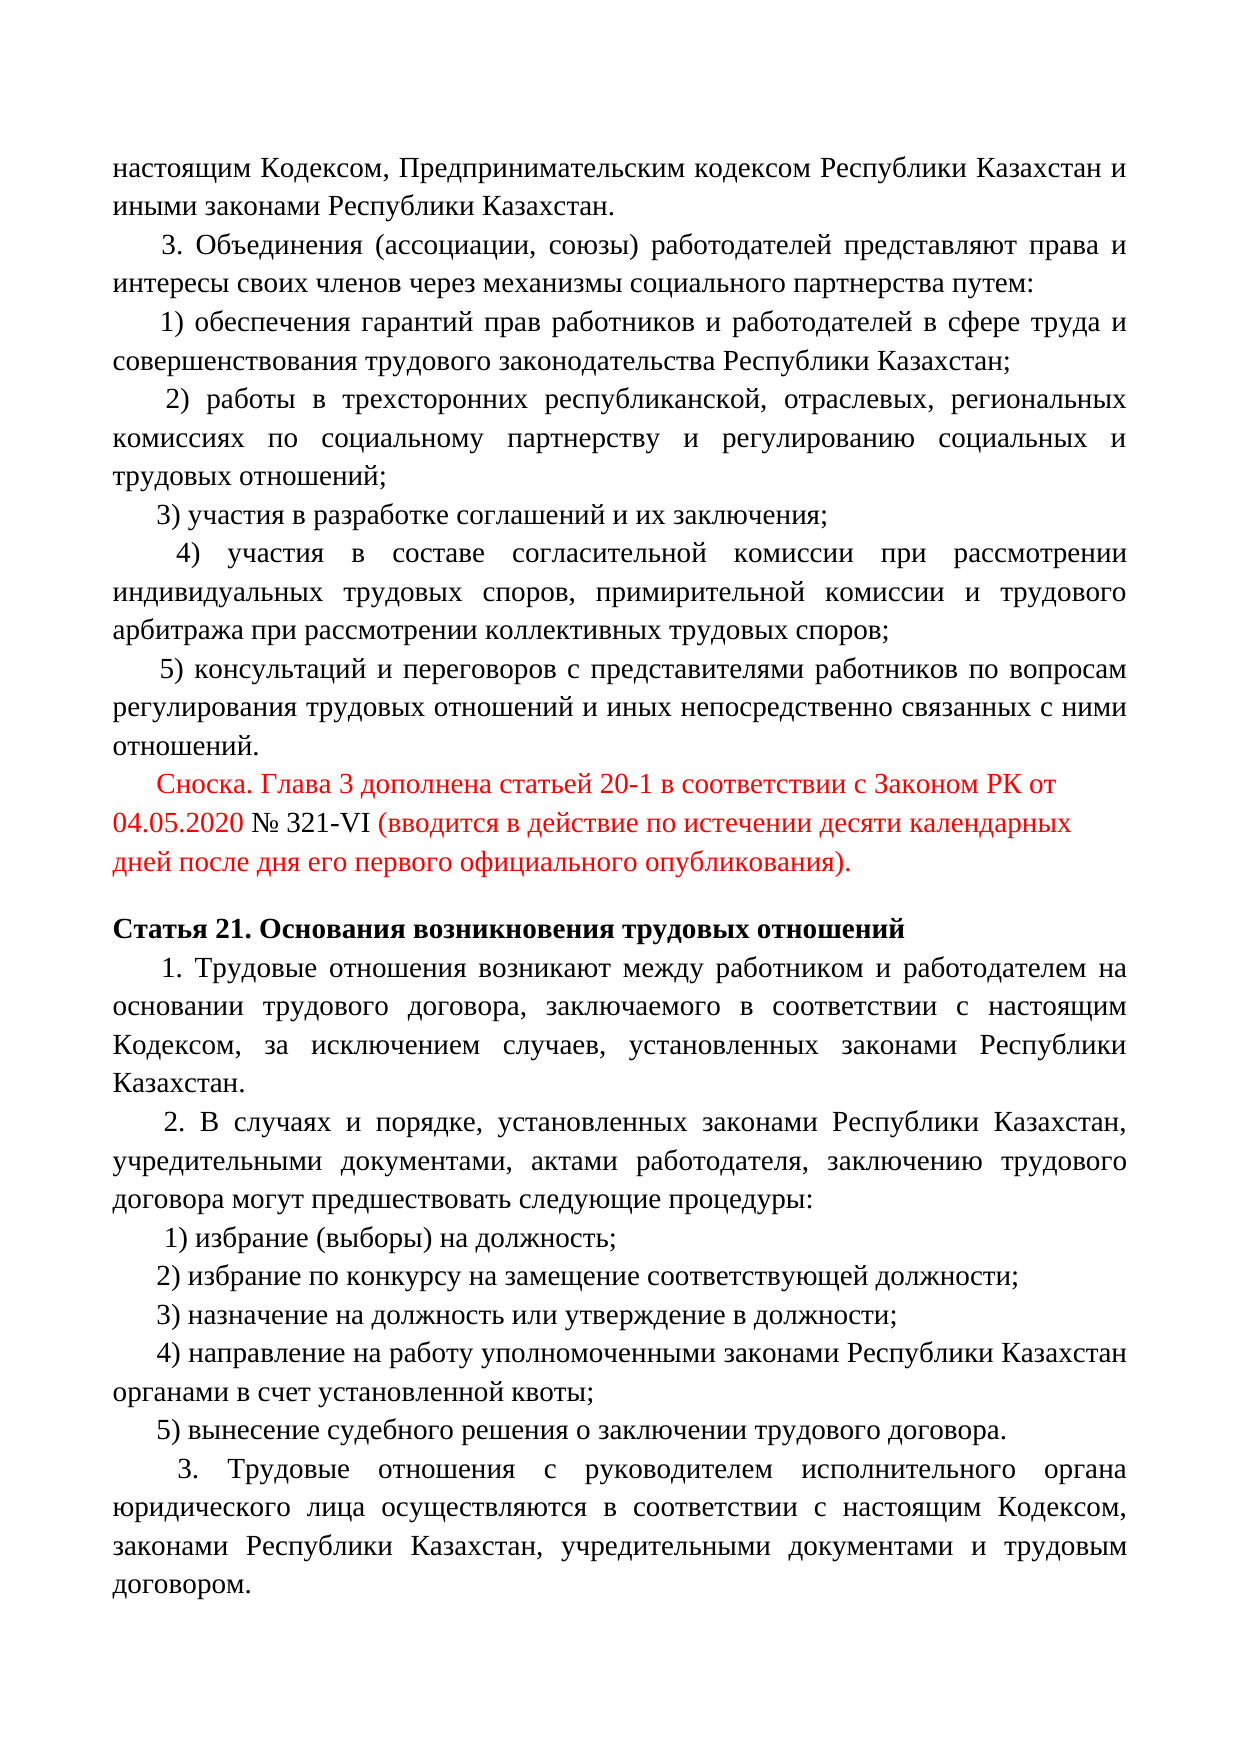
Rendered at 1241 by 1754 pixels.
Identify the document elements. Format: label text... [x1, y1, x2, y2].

text 2) избрание по конкурсу на замещение соответствующей должности; [112, 1258, 1128, 1292]
text 3. Трудовые отношения с руководителем исполнительного органа юридического лица осуществляются в соответствии с настоящим Кодексом, законами Республики Казахстан, учредительными документами и трудовым договором. [112, 1451, 1128, 1600]
text 3. Объединения (ассоциации, союзы) работодателей представляют права и интересы своих членов через механизмы социального партнерства путем: [112, 227, 1128, 299]
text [112, 150, 1128, 222]
text 4) участия в составе согласительной комиссии при рассмотрении индивидуальных трудовых споров, примирительной комиссии и трудового арбитража при рассмотрении коллективных трудовых споров; [112, 535, 1128, 646]
text 1. Трудовые отношения возникают между работником и работодателем на основании трудового договора, заключаемого в соответствии с настоящим Кодексом, за исключением случаев, установленных законами Республики Казахстан. [112, 950, 1128, 1099]
text 2) работы в трехсторонних республиканской, отраслевых, региональных комиссиях по социальному партнерству и регулированию социальных и трудовых отношений; [112, 381, 1128, 492]
text 3) назначение на должность или утверждение в должности; [112, 1297, 1128, 1330]
text 4) направление на работу уполномоченными законами Республики Казахстан органами в счет установленной квоты; [112, 1335, 1128, 1407]
text 5) консультаций и переговоров с представителями работников по вопросам регулирования трудовых отношений и иных непосредственно связанных с ними отношений. [112, 651, 1128, 762]
text Статья 21. Основания возникновения трудовых отношений [112, 911, 1128, 945]
text 1) обеспечения гарантий прав работников и работодателей в сфере труда и совершенствования трудового законодательства Республики Казахстан; [112, 304, 1128, 376]
text 2. В случаях и порядке, установленных законами Республики Казахстан, учредительными документами, актами работодателя, заключению трудового договора могут предшествовать следующие процедуры: [112, 1104, 1128, 1215]
text 1) избрание (выборы) на должность; [112, 1220, 1128, 1253]
text Сноска. Глава 3 дополнена статьей 20-1 в соответствии с Законом РК от 04.05.2020 № 321-VІ (вводится в действие по истечении десяти календарных дней после дня его первого официального опубликования). [112, 767, 1128, 907]
text 3) участия в разработке соглашений и их заключения; [112, 497, 1128, 530]
text 5) вынесение судебного решения о заключении трудового договора. [112, 1412, 1128, 1446]
